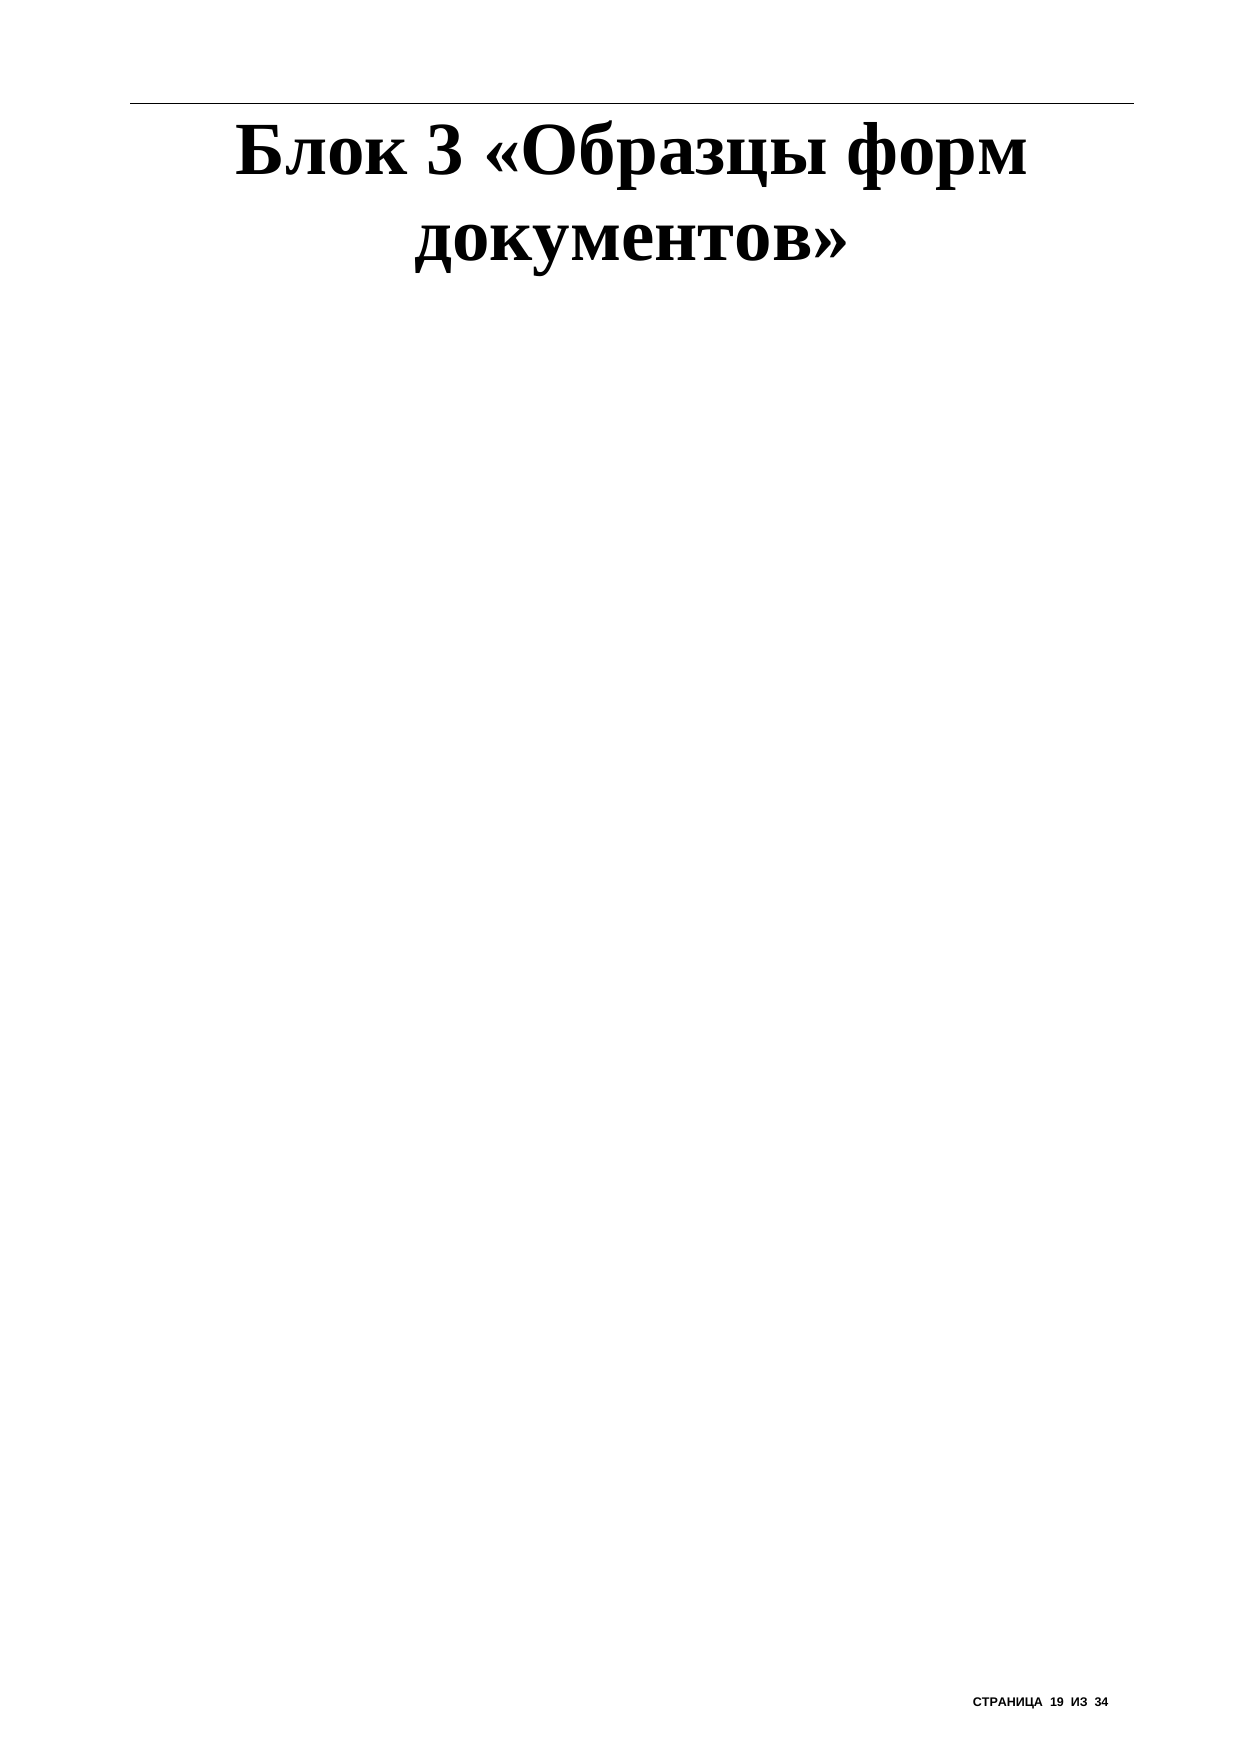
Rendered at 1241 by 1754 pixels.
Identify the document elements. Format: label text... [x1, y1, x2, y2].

text Блок 3 «Образцы форм документов» [130, 104, 1134, 276]
